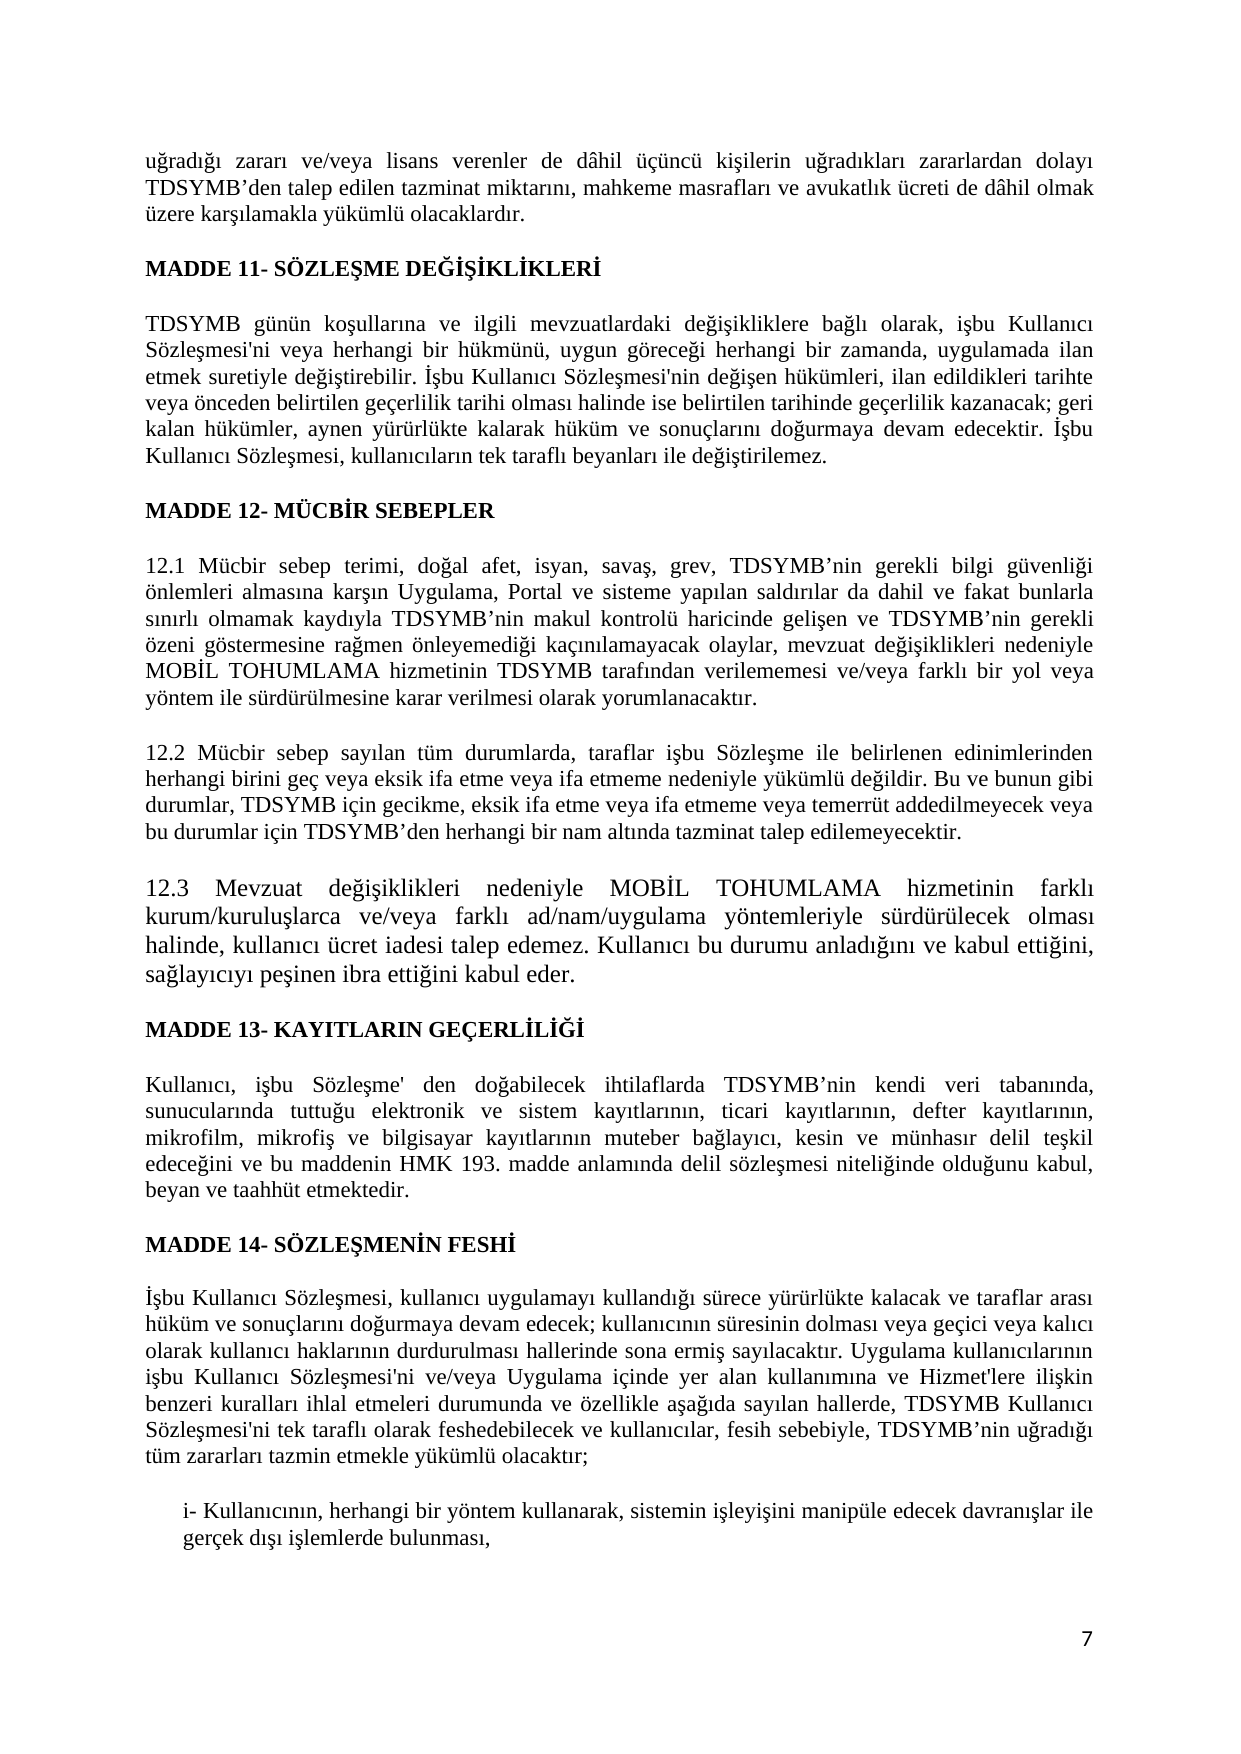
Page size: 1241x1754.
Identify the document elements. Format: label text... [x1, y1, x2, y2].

text 12.2 Mücbir sebep sayılan tüm durumlarda, taraflar işbu Sözleşme ile belirlenen edinimlerinden herhangi birini geç veya eksik ifa etme veya ifa etmeme nedeniyle yükümlü değildir. Bu ve bunun gibi durumlar, TDSYMB için gecikme, eksik ifa etme veya ifa etmeme veya temerrüt addedilmeyecek veya bu durumlar için TDSYMB’den herhangi bir nam altında tazminat talep edilemeyecektir. [145, 739, 1095, 844]
text MADDE 14- SÖZLEŞMENİN FESHİ [145, 1231, 521, 1258]
text i- Kullanıcının, herhangi bir yöntem kullanarak, sistemin işleyişini manipüle edecek davranışlar ile gerçek dışı işlemlerde bulunması, [183, 1497, 1094, 1550]
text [145, 148, 1095, 227]
text MADDE 12- MÜCBİR SEBEPLER [145, 497, 499, 523]
text 12.1 Mücbir sebep terimi, doğal afet, isyan, savaş, grev, TDSYMB’nin gerekli bilgi güvenliği önlemleri almasına karşın Uygulama, Portal ve sisteme yapılan saldırılar da dahil ve fakat bunlarla sınırlı olmamak kaydıyla TDSYMB’nin makul kontrolü haricinde gelişen ve TDSYMB’nin gerekli özeni göstermesine rağmen önleyemediği kaçınılamayacak olaylar, mevzuat değişiklikleri nedeniyle MOBİL TOHUMLAMA hizmetinin TDSYMB tarafından verilememesi ve/veya farklı bir yol veya yöntem ile sürdürülmesine karar verilmesi olarak yorumlanacaktır. [145, 552, 1095, 710]
text 12.3 Mevzuat değişiklikleri nedeniyle MOBİL TOHUMLAMA hizmetinin farklı kurum/kuruluşlarca ve/veya farklı ad/nam/uygulama yöntemleriyle sürdürülecek olması halinde, kullanıcı ücret iadesi talep edemez. Kullanıcı bu durumu anladığını ve kabul ettiğini, sağlayıcıyı peşinen ibra ettiğini kabul eder. [145, 873, 1095, 988]
text İşbu Kullanıcı Sözleşmesi, kullanıcı uygulamayı kullandığı sürece yürürlükte kalacak ve taraflar arası hüküm ve sonuçlarını doğurmaya devam edecek; kullanıcının süresinin dolması veya geçici veya kalıcı olarak kullanıcı haklarının durdurulması hallerinde sona ermiş sayılacaktır. Uygulama kullanıcılarının işbu Kullanıcı Sözleşmesi'ni ve/veya Uygulama içinde yer alan kullanımına ve Hizmet'lere ilişkin benzeri kuralları ihlal etmeleri durumunda ve özellikle aşağıda sayılan hallerde, TDSYMB Kullanıcı Sözleşmesi'ni tek taraflı olarak feshedebilecek ve kullanıcılar, fesih sebebiyle, TDSYMB’nin uğradığı tüm zararları tazmin etmekle yükümlü olacaktır; [145, 1284, 1094, 1469]
text TDSYMB günün koşullarına ve ilgili mevzuatlardaki değişikliklere bağlı olarak, işbu Kullanıcı Sözleşmesi'ni veya herhangi bir hükmünü, uygun göreceği herhangi bir zamanda, uygulamada ilan etmek suretiyle değiştirebilir. İşbu Kullanıcı Sözleşmesi'nin değişen hükümleri, ilan edildikleri tarihte veya önceden belirtilen geçerlilik tarihi olması halinde ise belirtilen tarihinde geçerlilik kazanacak; geri kalan hükümler, aynen yürürlükte kalarak hüküm ve sonuçlarını doğurmaya devam edecektir. İşbu Kullanıcı Sözleşmesi, kullanıcıların tek taraflı beyanları ile değiştirilemez. [145, 310, 1095, 468]
text MADDE 13- KAYITLARIN GEÇERLİLİĞİ [145, 1016, 589, 1043]
text MADDE 11- SÖZLEŞME DEĞİŞİKLİKLERİ [145, 255, 607, 282]
text Kullanıcı, işbu Sözleşme' den doğabilecek ihtilaflarda TDSYMB’nin kendi veri tabanında, sunucularında tuttuğu elektronik ve sistem kayıtlarının, ticari kayıtlarının, defter kayıtlarının, mikrofilm, mikrofiş ve bilgisayar kayıtlarının muteber bağlayıcı, kesin ve münhasır delil teşkil edeceğini ve bu maddenin HMK 193. madde anlamında delil sözleşmesi niteliğinde olduğunu kabul, beyan ve taahhüt etmektedir. [145, 1071, 1095, 1203]
